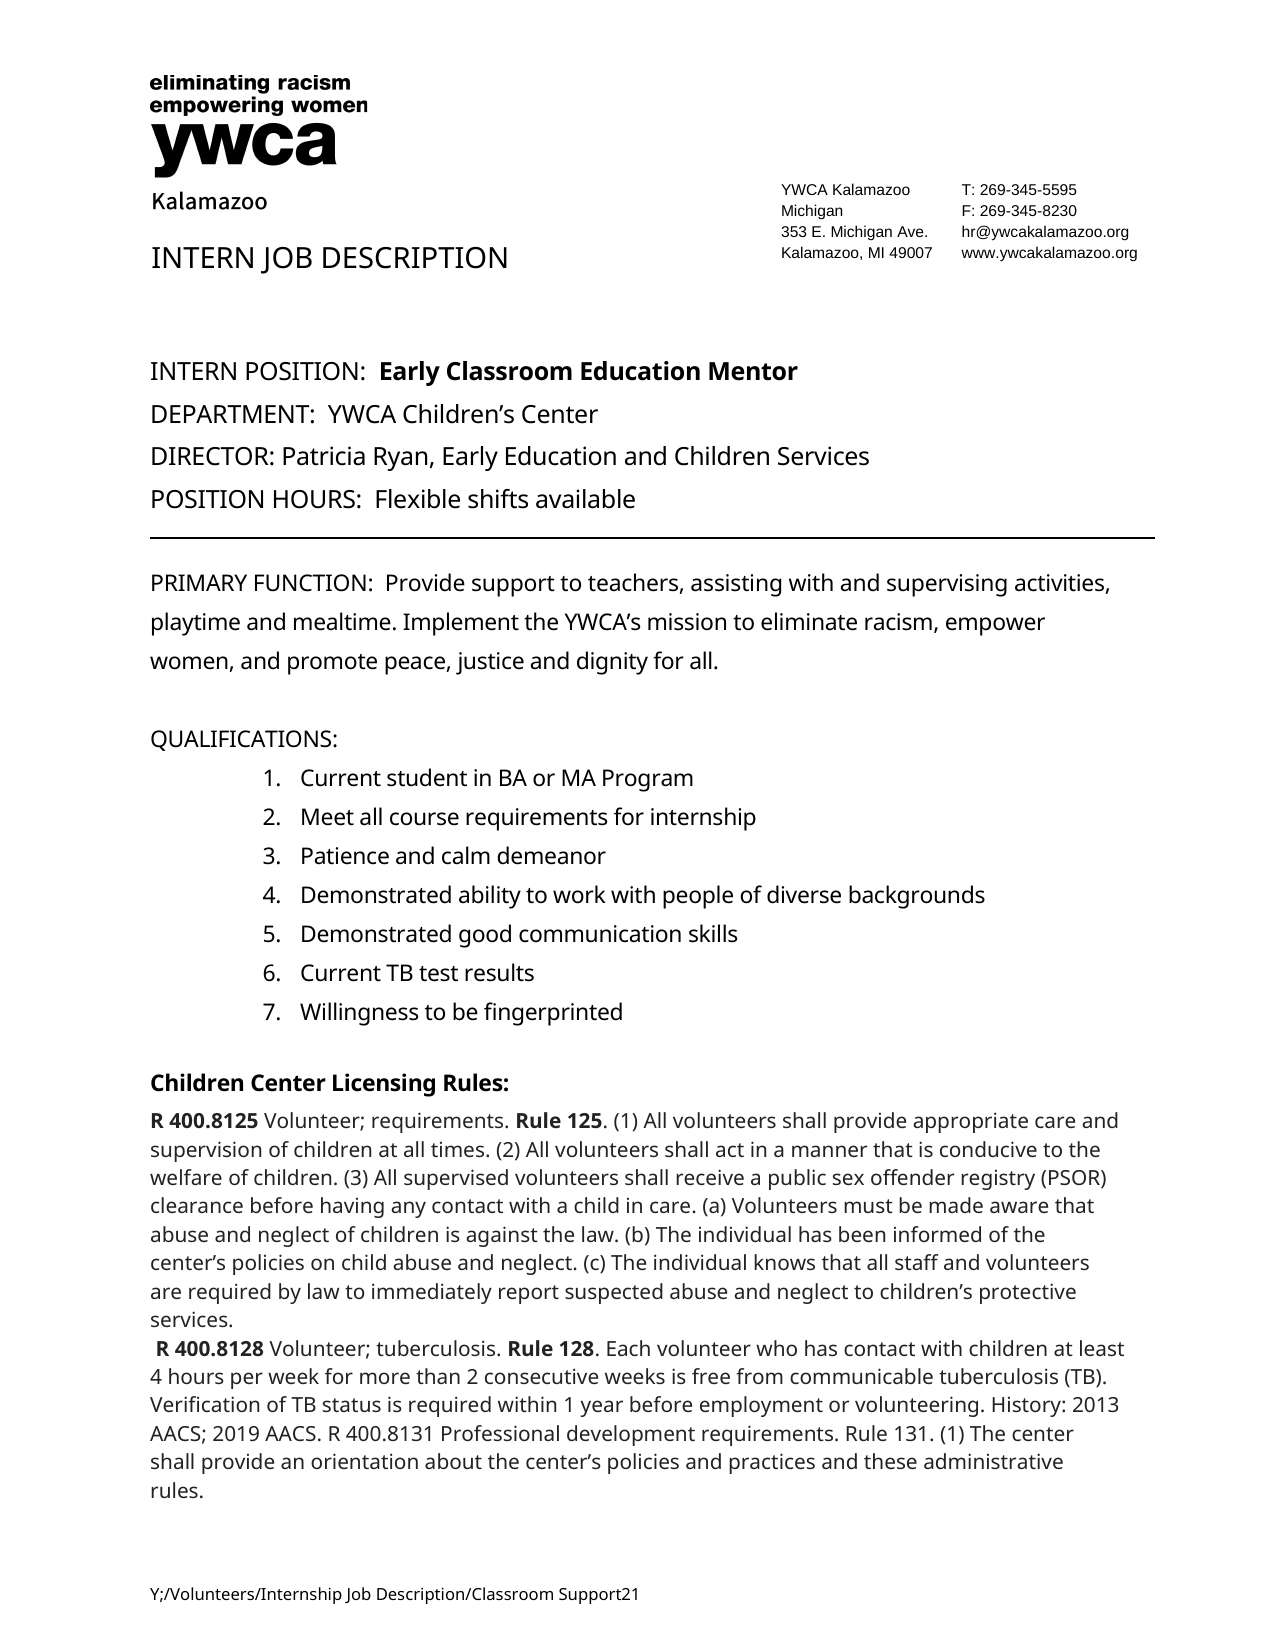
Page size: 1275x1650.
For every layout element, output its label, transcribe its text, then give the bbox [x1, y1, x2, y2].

list Demonstrated good communication skills [262, 918, 1125, 949]
text DIRECTOR: Patricia Ryan, Early Education and Children Services [150, 439, 1125, 473]
text INTERN POSITION: Early Classroom Education Mentor [150, 354, 1125, 388]
list Demonstrated ability to work with people of diverse backgrounds [262, 879, 1125, 910]
picture [150, 75, 368, 219]
text PRIMARY FUNCTION: Provide support to teachers, assisting with and supervising activities, playtime and mealtime. Implement the YWCA’s mission to eliminate racism, empower women, and promote peace, justice and dignity for all. [150, 567, 1125, 676]
text POSITION HOURS: Flexible shifts available [150, 482, 1125, 516]
list Patience and calm demeanor [262, 840, 1125, 871]
text QUALIFICATIONS: [150, 723, 1125, 754]
list Meet all course requirements for internship [262, 801, 1125, 832]
list Current student in BA or MA Program [262, 762, 1125, 793]
list Current TB test results [262, 957, 1125, 988]
text R 400.8125 Volunteer; requirements. Rule 125. (1) All volunteers shall provide appropriate care and supervision of children at all times. (2) All volunteers shall act in a manner that is conducive to the welfare of children. (3) All supervised volunteers shall receive a public sex offender registry (PSOR) clearance before having any contact with a child in care. (a) Volunteers must be made aware that abuse and neglect of children is against the law. (b) The individual has been informed of the center’s policies on child abuse and neglect. (c) The individual knows that all staff and volunteers are required by law to immediately report suspected abuse and neglect to children’s protective services. [150, 1106, 1125, 1334]
text DEPARTMENT: YWCA Children’s Center [150, 397, 1125, 431]
text R 400.8128 Volunteer; tuberculosis. Rule 128. Each volunteer who has contact with children at least 4 hours per week for more than 2 consecutive weeks is free from communicable tuberculosis (TB). Verification of TB status is required within 1 year before employment or volunteering. History: 2013 AACS; 2019 AACS. R 400.8131 Professional development requirements. Rule 131. (1) The center shall provide an orientation about the center’s policies and practices and these administrative rules. [150, 1334, 1125, 1504]
text Children Center Licensing Rules: [150, 1067, 1125, 1098]
list Willingness to be fingerprinted [262, 996, 1125, 1027]
